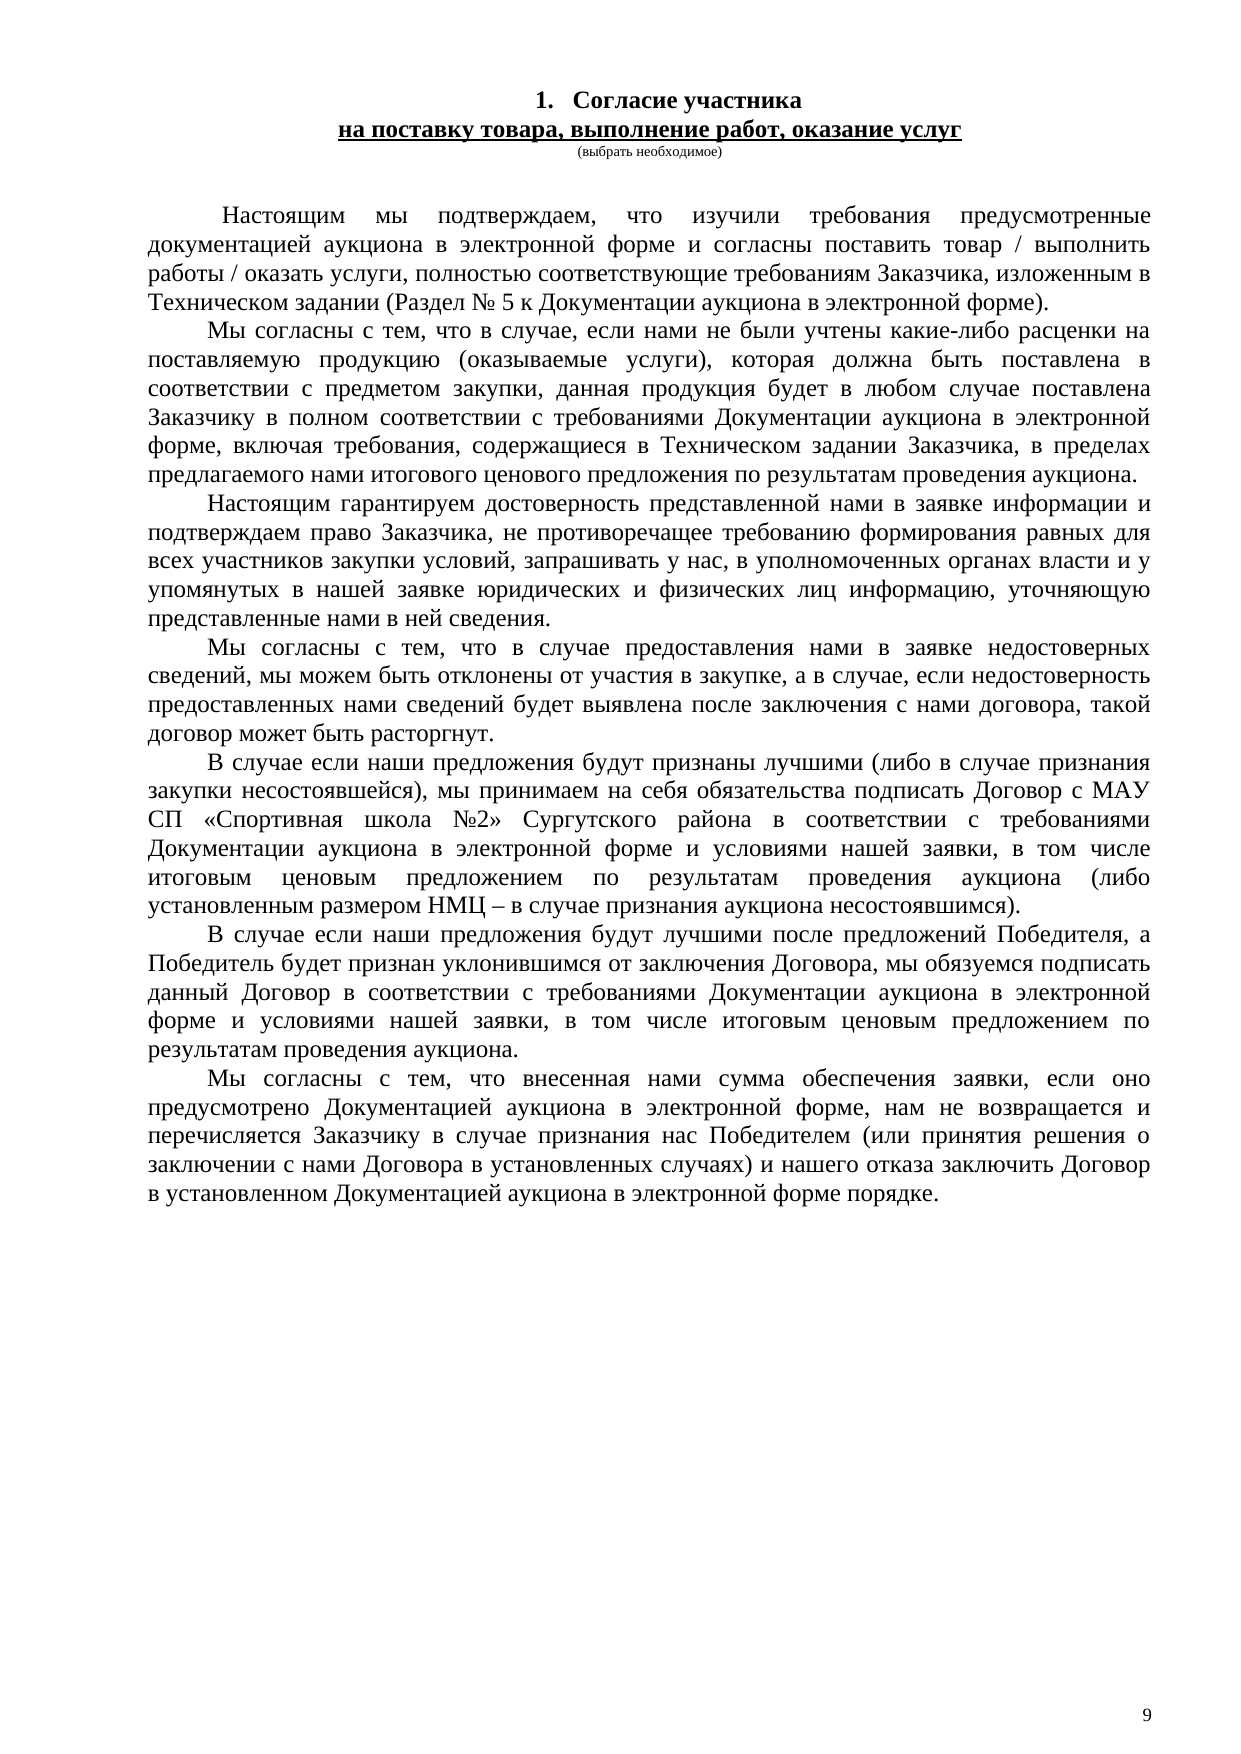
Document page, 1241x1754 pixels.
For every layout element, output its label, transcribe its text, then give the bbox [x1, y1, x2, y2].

text Мы согласны с тем, что в случае, если нами не были учтены какие-либо расценки на поставляемую продукцию (оказываемые услуги), которая должна быть поставлена в соответствии с предметом закупки, данная продукция будет в любом случае поставлена Заказчику в полном соответствии с требованиями Документации аукциона в электронной форме, включая требования, содержащиеся в Техническом задании Заказчика, в пределах предлагаемого нами итогового ценового предложения по результатам проведения аукциона. [148, 315, 1152, 488]
text на поставку товара, выполнение работ, оказание услуг [148, 114, 1152, 143]
list Согласие участника [185, 85, 1152, 114]
text Мы согласны с тем, что в случае предоставления нами в заявке недостоверных сведений, мы можем быть отклонены от участия в закупке, а в случае, если недостоверность предоставленных нами сведений будет выявлена после заключения с нами договора, такой договор может быть расторгнут. [148, 632, 1152, 747]
text В случае если наши предложения будут лучшими после предложений Победителя, а Победитель будет признан уклонившимся от заключения Договора, мы обязуемся подписать данный Договор в соответствии с требованиями Документации аукциона в электронной форме и условиями нашей заявки, в том числе итоговым ценовым предложением по результатам проведения аукциона. [148, 919, 1152, 1063]
text Мы согласны с тем, что внесенная нами сумма обеспечения заявки, если оно предусмотрено Документацией аукциона в электронной форме, нам не возвращается и перечисляется Заказчику в случае признания нас Победителем (или принятия решения о заключении с нами Договора в установленных случаях) и нашего отказа заключить Договор в установленном Документацией аукциона в электронной форме порядке. [148, 1063, 1152, 1207]
text В случае если наши предложения будут признаны лучшими (либо в случае признания закупки несостоявшейся), мы принимаем на себя обязательства подписать Договор с МАУ СП «Спортивная школа №2» Сургутского района в соответствии с требованиями Документации аукциона в электронной форме и условиями нашей заявки, в том числе итоговым ценовым предложением по результатам проведения аукциона (либо установленным размером НМЦ – в случае признания аукциона несостоявшимся). [148, 747, 1152, 919]
text (выбрать необходимое) [148, 143, 1152, 172]
text Настоящим мы подтверждаем, что изучили требования предусмотренные документацией аукциона в электронной форме и согласны поставить товар / выполнить работы / оказать услуги, полностью соответствующие требованиям Заказчика, изложенным в Техническом задании (Раздел № 5 к Документации аукциона в электронной форме). [148, 200, 1152, 315]
text Настоящим гарантируем достоверность представленной нами в заявке информации и подтверждаем право Заказчика, не противоречащее требованию формирования равных для всех участников закупки условий, запрашивать у нас, в уполномоченных органах власти и у упомянутых в нашей заявке юридических и физических лиц информацию, уточняющую представленные нами в ней сведения. [148, 488, 1152, 632]
